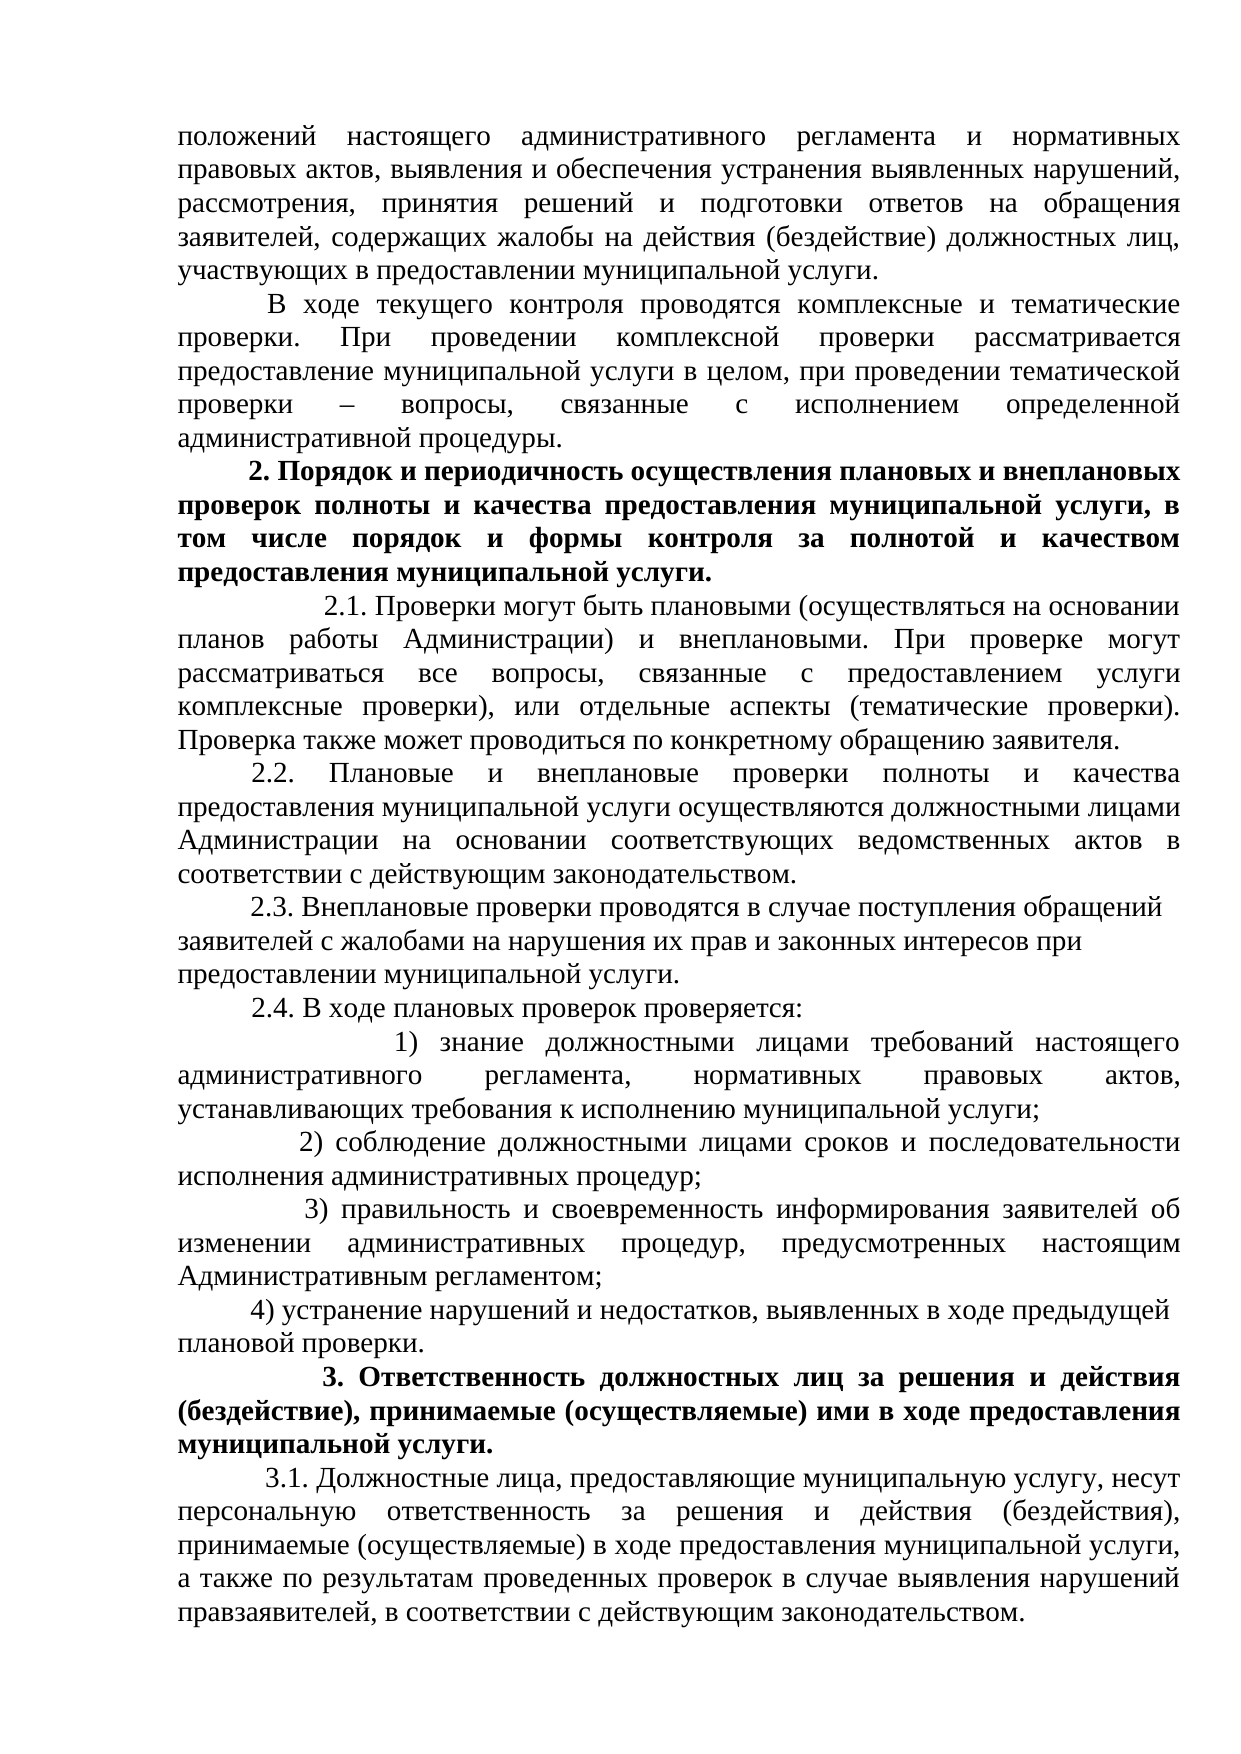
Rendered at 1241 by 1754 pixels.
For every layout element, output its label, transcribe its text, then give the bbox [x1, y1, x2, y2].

text В ходе текущего контроля проводятся комплексные и тематические проверки. При проведении комплексной проверки рассматривается предоставление муниципальной услуги в целом, при проведении тематической проверки – вопросы, связанные с исполнением определенной административной процедуры. [177, 286, 1181, 453]
text 2.2. Плановые и внеплановые проверки полноты и качества предоставления муниципальной услуги осуществляются должностными лицами Администрации на основании соответствующих ведомственных актов в соответствии с действующим законодательством. [177, 755, 1181, 889]
text 4) устранение нарушений и недостатков, выявленных в ходе предыдущей [177, 1292, 1181, 1326]
text заявителей с жалобами на нарушения их прав и законных интересов при [177, 923, 1181, 957]
text 3) правильность и своевременность информирования заявителей об изменении административных процедур, предусмотренных настоящим Административным регламентом; [177, 1191, 1181, 1292]
text 2.3. Внеплановые проверки проводятся в случае поступления обращений [177, 889, 1181, 923]
text 3.1. Должностные лица, предоставляющие муниципальную услугу, несут персональную ответственность за решения и действия (бездействия), принимаемые (осуществляемые) в ходе предоставления муниципальной услуги, а также по результатам проведенных проверок в случае выявления нарушений правзаявителей, в соответствии с действующим законодательством. [177, 1460, 1181, 1627]
text плановой проверки. [177, 1326, 1181, 1359]
text 2.1. Проверки могут быть плановыми (осуществляться на основании планов работы Администрации) и внеплановыми. При проверке могут рассматриваться все вопросы, связанные с предоставлением услуги комплексные проверки), или отдельные аспекты (тематические проверки). Проверка также может проводиться по конкретному обращению заявителя. [177, 588, 1181, 755]
text предоставлении муниципальной услуги. [177, 957, 1181, 990]
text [177, 118, 1181, 286]
text 3. Ответственность должностных лиц за решения и действия (бездействие), принимаемые (осуществляемые) ими в ходе предоставления муниципальной услуги. [177, 1359, 1181, 1460]
text 2. Порядок и периодичность осуществления плановых и внеплановых проверок полноты и качества предоставления муниципальной услуги, в том числе порядок и формы контроля за полнотой и качеством предоставления муниципальной услуги. [177, 453, 1181, 588]
text 2) соблюдение должностными лицами сроков и последовательности исполнения административных процедур; [177, 1124, 1181, 1191]
text 2.4. В ходе плановых проверок проверяется: [177, 990, 1181, 1024]
text 1) знание должностными лицами требований настоящего административного регламента, нормативных правовых актов, устанавливающих требования к исполнению муниципальной услуги; [177, 1024, 1181, 1124]
